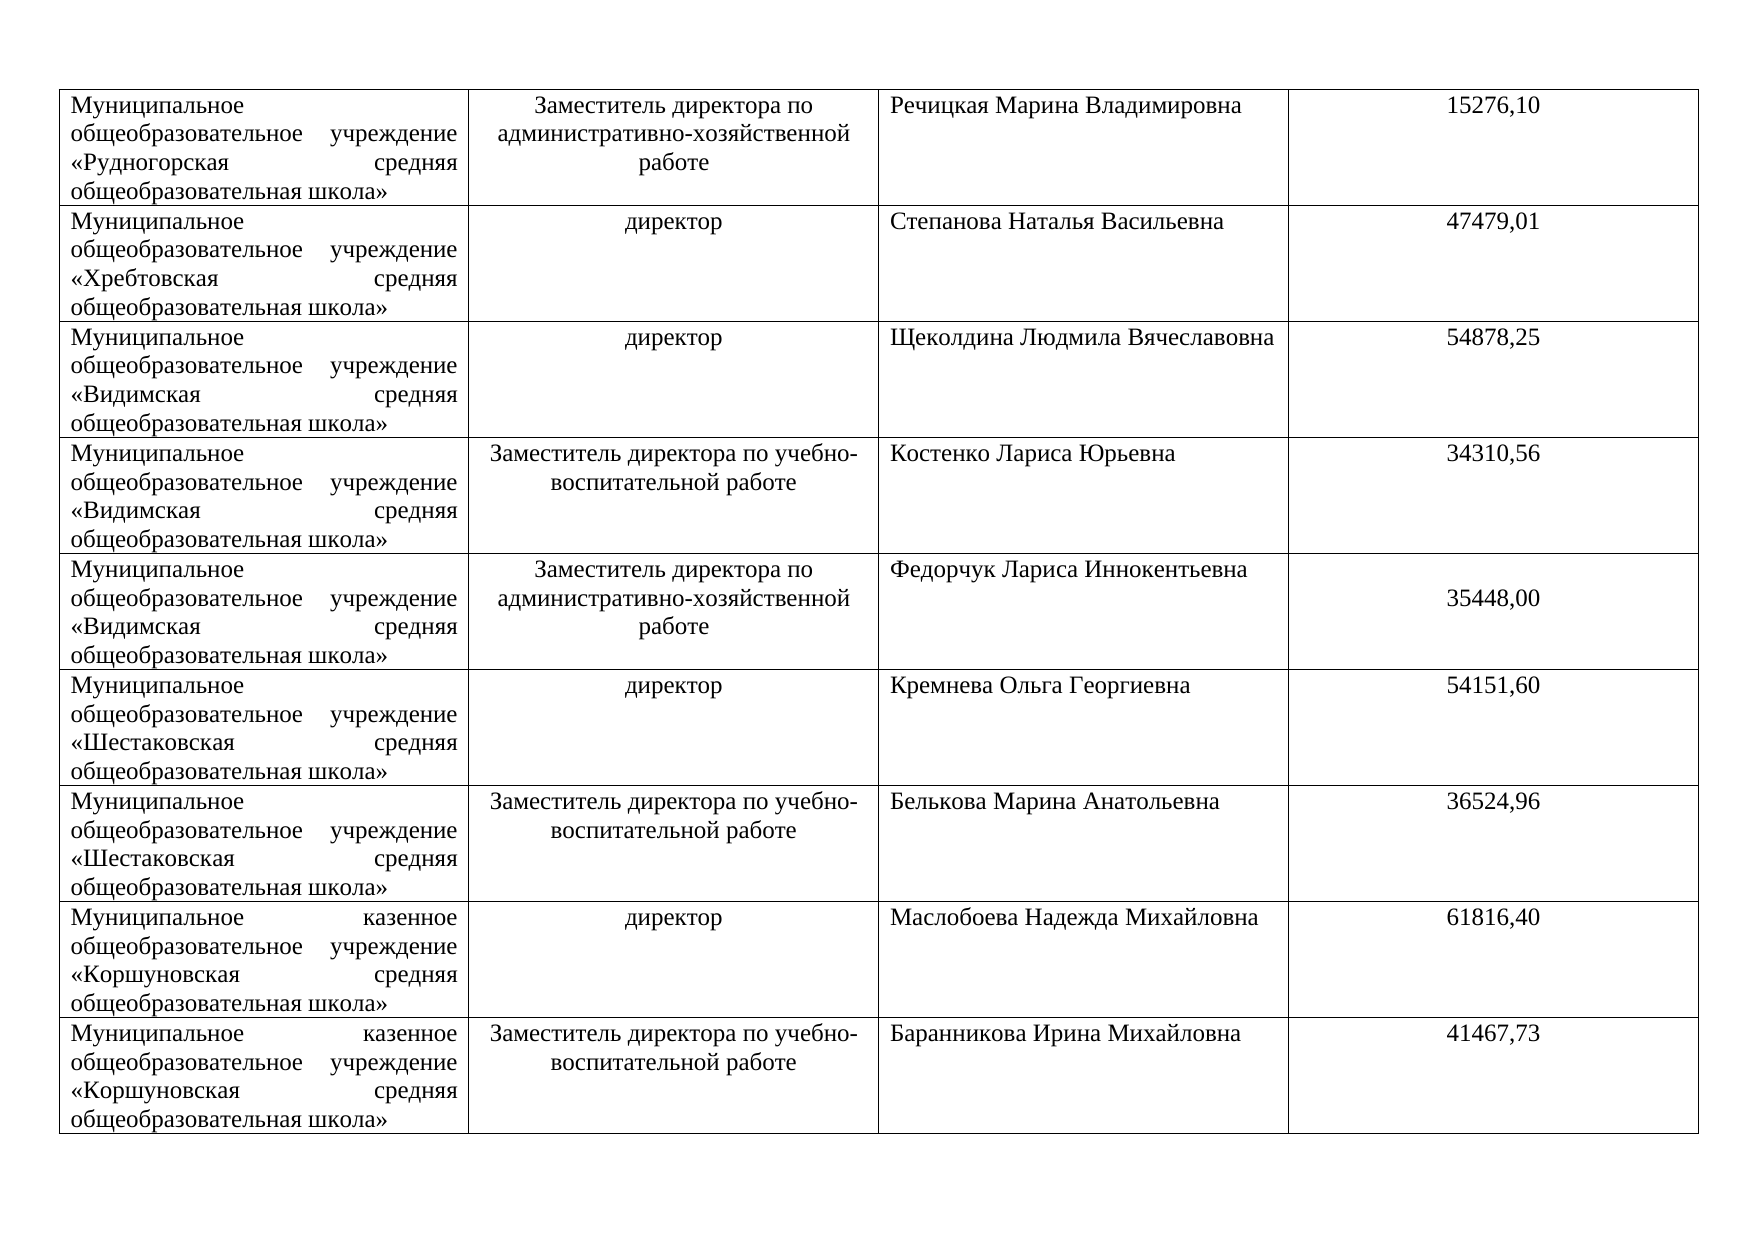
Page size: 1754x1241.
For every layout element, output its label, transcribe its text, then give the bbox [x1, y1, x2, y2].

table_cell Муниципальное общеобразовательное учреждение «Видимская средняя общеобразовательная школа» [60, 554, 468, 669]
table_cell директор [469, 902, 878, 1017]
table_cell 34310,56 [1289, 438, 1698, 553]
table_cell Костенко Лариса Юрьевна [879, 438, 1288, 553]
table_cell 54878,25 [1289, 322, 1698, 437]
table_cell Муниципальное общеобразовательное учреждение «Хребтовская средняя общеобразовательная школа» [60, 206, 468, 321]
table_cell Заместитель директора по административно-хозяйственной работе [469, 554, 878, 669]
table_cell Муниципальное общеобразовательное учреждение «Видимская средняя общеобразовательная школа» [60, 438, 468, 553]
table_cell Баранникова Ирина Михайловна [879, 1018, 1288, 1133]
table_cell Муниципальное общеобразовательное учреждение «Шестаковская средняя общеобразовательная школа» [60, 670, 468, 785]
table_cell директор [469, 206, 878, 321]
table_cell Кремнева Ольга Георгиевна [879, 670, 1288, 785]
table_cell Маслобоева Надежда Михайловна [879, 902, 1288, 1017]
table_cell Муниципальное общеобразовательное учреждение «Видимская средняя общеобразовательная школа» [60, 322, 468, 437]
table_cell Речицкая Марина Владимировна [879, 90, 1288, 205]
table_cell 47479,01 [1289, 206, 1698, 321]
table_cell Муниципальное казенное общеобразовательное учреждение «Коршуновская средняя общеобразовательная школа» [60, 1018, 468, 1133]
table_cell 36524,96 [1289, 786, 1698, 901]
table_cell Щеколдина Людмила Вячеславовна [879, 322, 1288, 437]
table_cell Муниципальное общеобразовательное учреждение «Шестаковская средняя общеобразовательная школа» [60, 786, 468, 901]
table_cell 54151,60 [1289, 670, 1698, 785]
table_cell директор [469, 322, 878, 437]
table_cell 41467,73 [1289, 1018, 1698, 1133]
table_cell Заместитель директора по административно-хозяйственной работе [469, 90, 878, 205]
table_cell Степанова Наталья Васильевна [879, 206, 1288, 321]
table_cell Заместитель директора по учебно-воспитательной работе [469, 438, 878, 553]
table_cell Белькова Марина Анатольевна [879, 786, 1288, 901]
table_cell Федорчук Лариса Иннокентьевна [879, 554, 1288, 669]
table_cell Заместитель директора по учебно-воспитательной работе [469, 1018, 878, 1133]
table_cell Заместитель директора по учебно-воспитательной работе [469, 786, 878, 901]
table_cell 15276,10 [1289, 90, 1698, 205]
table_cell Муниципальное казенное общеобразовательное учреждение «Коршуновская средняя общеобразовательная школа» [60, 902, 468, 1017]
table_cell директор [469, 670, 878, 785]
table_cell 61816,40 [1289, 902, 1698, 1017]
table_cell 35448,00 [1289, 554, 1698, 669]
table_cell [60, 90, 468, 205]
